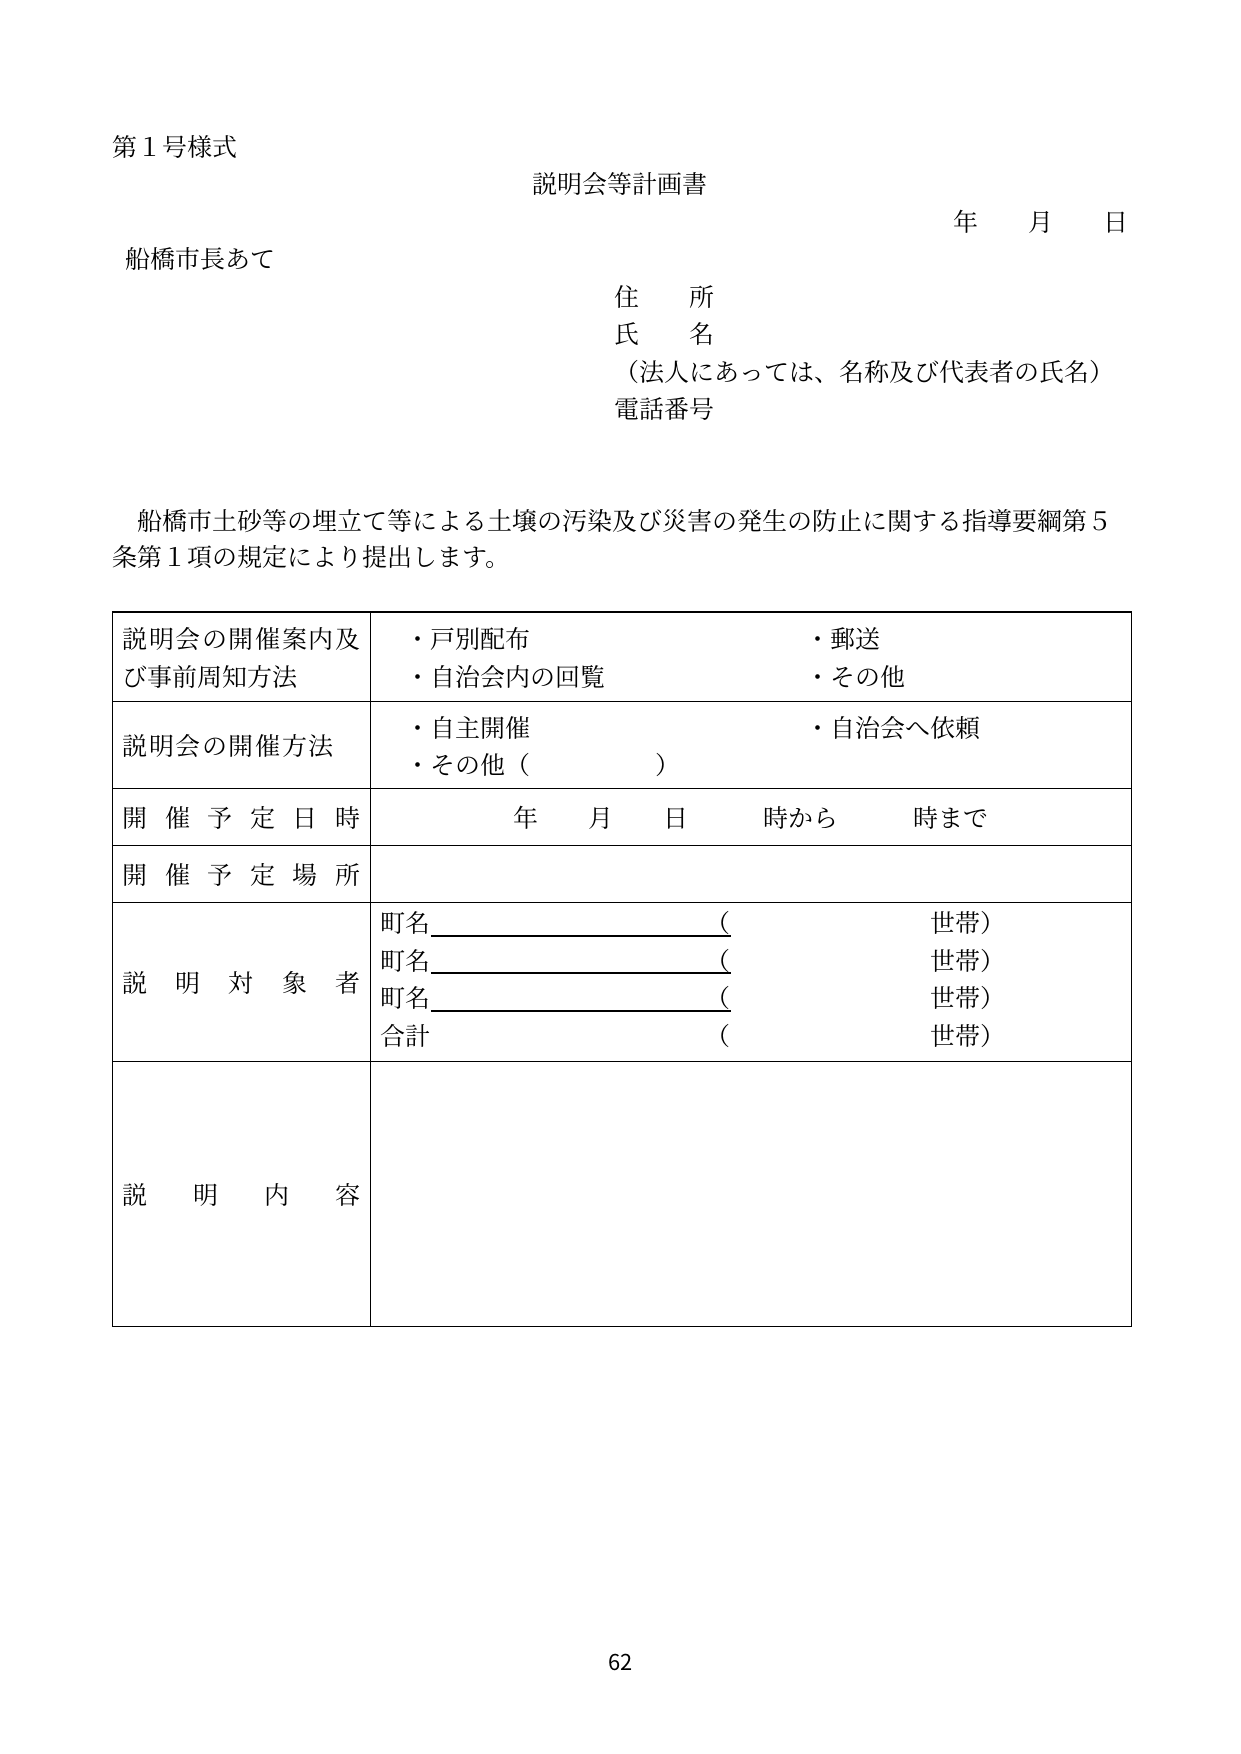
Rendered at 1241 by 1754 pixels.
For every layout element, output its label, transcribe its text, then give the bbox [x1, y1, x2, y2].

text （法人にあっては、名称及び代表者の氏名） [489, 352, 1128, 389]
text 電話番号 [112, 389, 1128, 427]
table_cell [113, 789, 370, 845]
text 船橋市土砂等の埋立て等による土壌の汚染及び災害の発生の防止に関する指導要綱第５条第１項の規定により提出します。 [112, 502, 1128, 574]
text 年 月 日 [112, 202, 1128, 239]
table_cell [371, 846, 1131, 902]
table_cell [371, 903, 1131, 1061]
text 船橋市長あて [112, 239, 1128, 277]
text 第１号様式 [112, 127, 1128, 164]
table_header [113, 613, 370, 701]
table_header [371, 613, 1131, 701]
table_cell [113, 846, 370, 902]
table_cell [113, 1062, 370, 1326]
text 住 所 [614, 277, 1128, 314]
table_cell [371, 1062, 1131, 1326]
text 氏 名 [489, 314, 1128, 352]
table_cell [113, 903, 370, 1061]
text 説明会等計画書 [112, 164, 1128, 202]
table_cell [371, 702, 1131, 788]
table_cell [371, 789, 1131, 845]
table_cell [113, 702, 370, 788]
